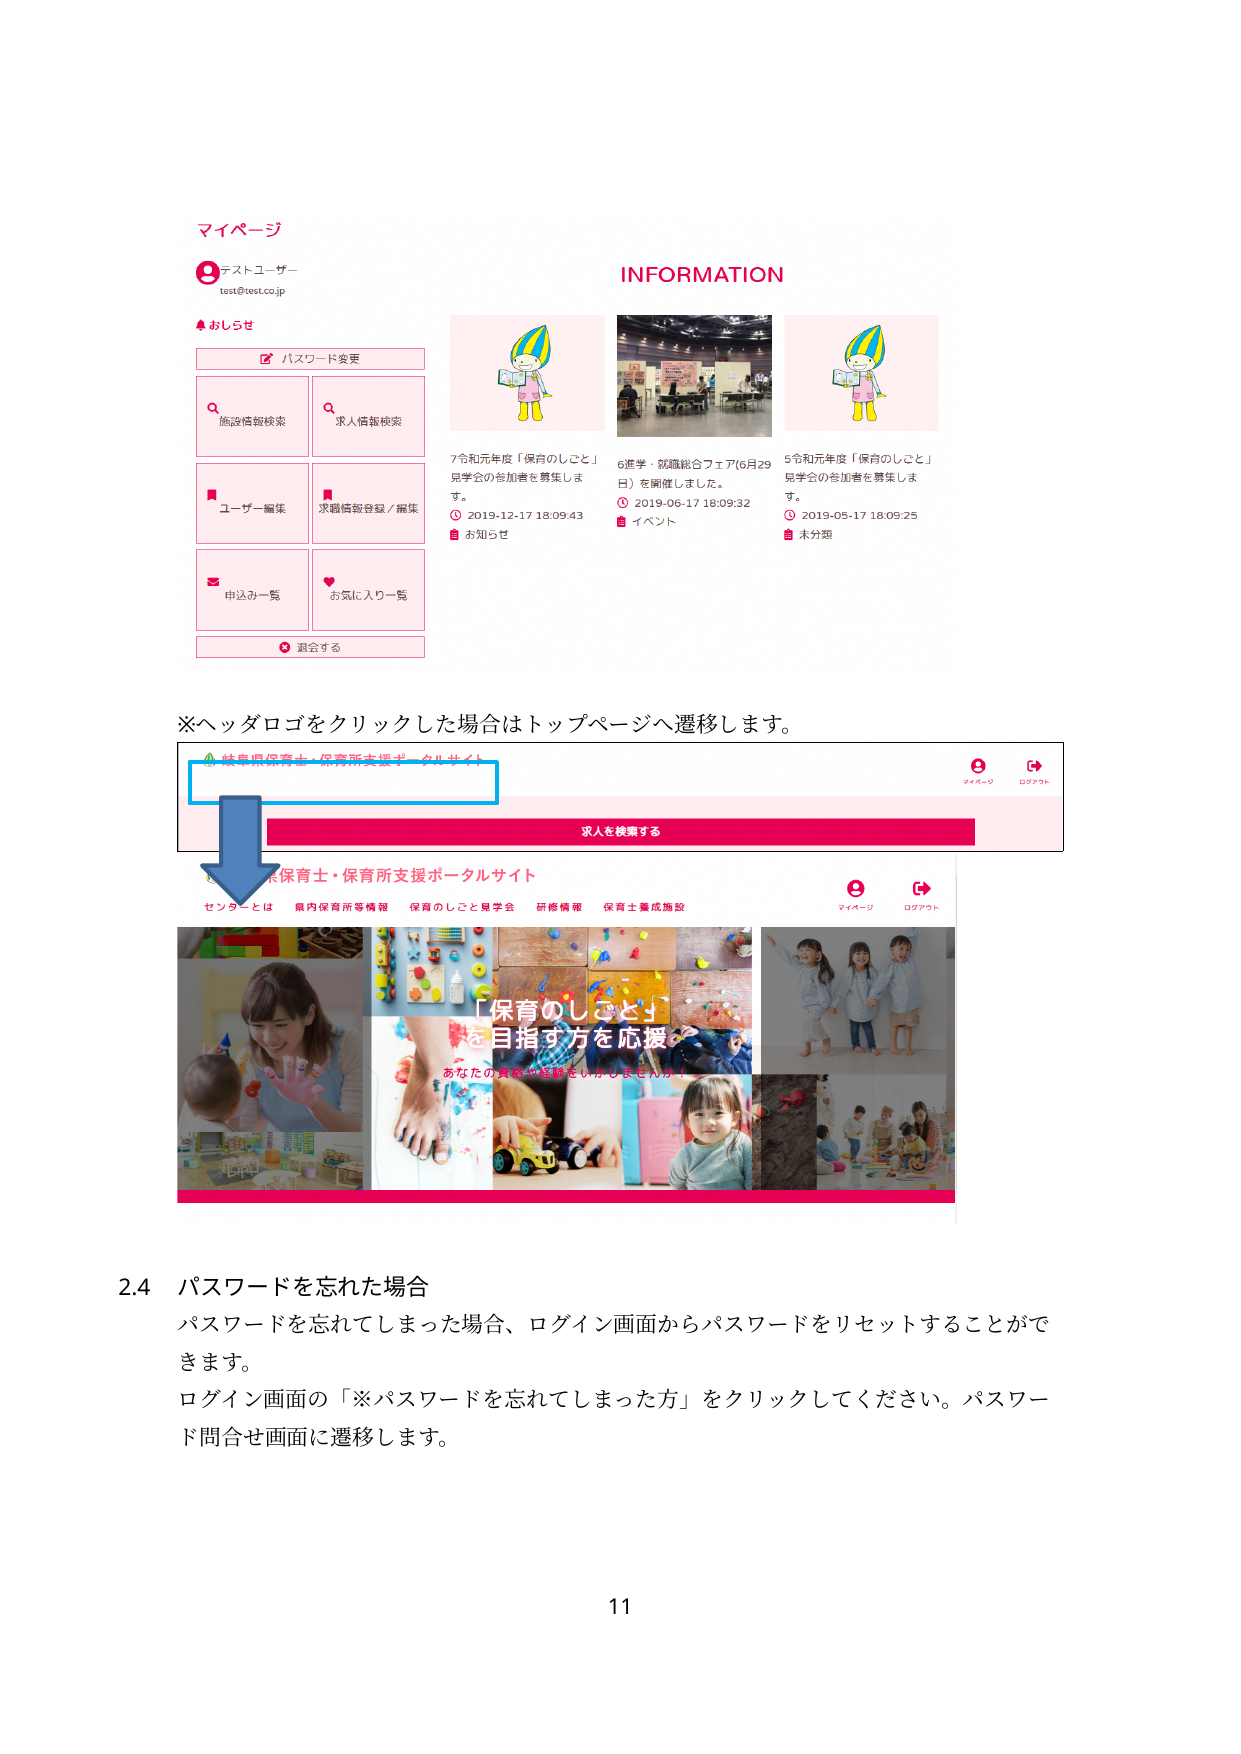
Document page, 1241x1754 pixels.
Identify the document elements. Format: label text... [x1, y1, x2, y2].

subtitle パスワードを忘れた場合 [118, 1267, 1063, 1304]
picture [178, 743, 1063, 851]
text ※ヘッダロゴをクリックした場合はトップページへ遷移します。 [177, 704, 1063, 742]
picture [193, 765, 494, 800]
picture [177, 854, 957, 1224]
text パスワードを忘れてしまった場合、ログイン画面からパスワードをリセットすることができます。 [177, 1304, 1063, 1379]
text ログイン画面の「※パスワードを忘れてしまった方」をクリックしてください。パスワード問合せ画面に遷移します。 [177, 1379, 1063, 1454]
picture [177, 216, 960, 676]
